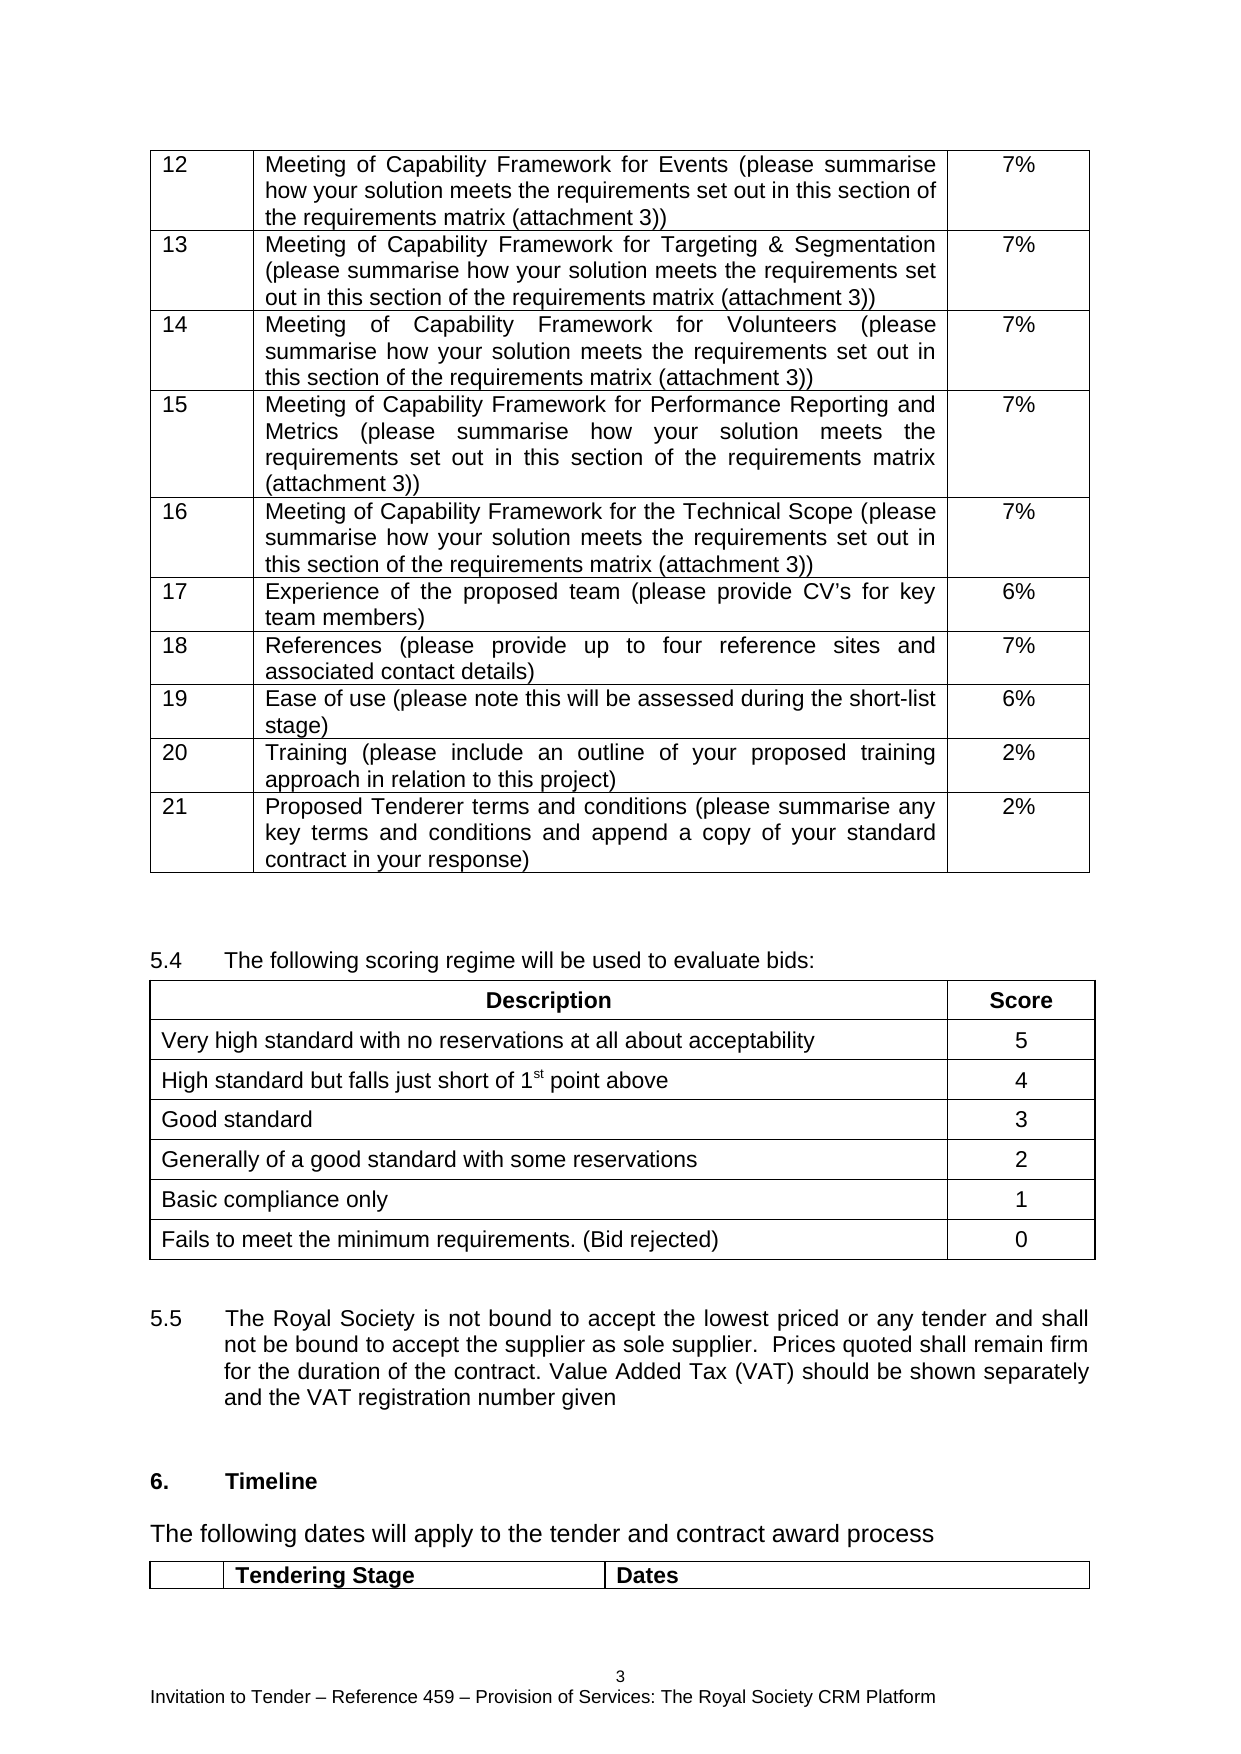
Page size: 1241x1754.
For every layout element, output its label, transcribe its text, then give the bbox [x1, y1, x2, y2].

table_cell Good standard [151, 1100, 947, 1139]
table_cell 7% [948, 498, 1089, 577]
text The following dates will apply to the tender and contract award process [150, 1519, 1090, 1548]
table_cell 7% [948, 151, 1089, 230]
table_cell Experience of the proposed team (please provide CV’s for key team members) [254, 578, 947, 631]
table_cell 6% [948, 685, 1089, 738]
table_cell High standard but falls just short of 1st point above [151, 1060, 947, 1099]
table_cell 21 [151, 793, 253, 872]
table_cell References (please provide up to four reference sites and associated contact details) [254, 632, 947, 684]
table_cell Generally of a good standard with some reservations [151, 1140, 947, 1179]
table_cell 13 [151, 231, 253, 310]
table_cell 3 [948, 1100, 1094, 1139]
subtitle 6. Timeline [150, 1468, 1090, 1494]
table_cell Training (please include an outline of your proposed training approach in relation to this project) [254, 739, 947, 792]
table_cell 16 [151, 498, 253, 577]
table_header Tendering Stage [224, 1562, 604, 1588]
table_cell 12 [151, 151, 253, 230]
table_cell 1 [948, 1180, 1094, 1219]
table_header [151, 1562, 223, 1588]
table_cell 7% [948, 632, 1089, 684]
table_header Description [151, 981, 947, 1019]
table_cell 19 [151, 685, 253, 738]
text 5.4 The following scoring regime will be used to evaluate bids: [150, 947, 1090, 973]
table_cell Meeting of Capability Framework for Volunteers (please summarise how your solution meets the requirements set out in this section of the requirements matrix (attachment 3)) [254, 311, 947, 390]
table_cell Ease of use (please note this will be assessed during the short-list stage) [254, 685, 947, 738]
table_cell 18 [151, 632, 253, 684]
table_cell Meeting of Capability Framework for the Technical Scope (please summarise how your solution meets the requirements set out in this section of the requirements matrix (attachment 3)) [254, 498, 947, 577]
text 5.5 The Royal Society is not bound to accept the lowest priced or any tender and shall not be bound to accept the supplier as sole supplier. Prices quoted shall remain firm for the duration of the contract. Value Added Tax (VAT) should be shown separately and the VAT registration number given [150, 1305, 1090, 1410]
table_cell Meeting of Capability Framework for Targeting & Segmentation (please summarise how your solution meets the requirements set out in this section of the requirements matrix (attachment 3)) [254, 231, 947, 310]
table_cell Meeting of Capability Framework for Performance Reporting and Metrics (please summarise how your solution meets the requirements set out in this section of the requirements matrix (attachment 3)) [254, 391, 947, 497]
table_cell Basic compliance only [151, 1180, 947, 1219]
table_cell 6% [948, 578, 1089, 631]
table_header Dates [606, 1562, 1089, 1588]
table_cell Fails to meet the minimum requirements. (Bid rejected) [151, 1220, 947, 1259]
table_cell 7% [948, 231, 1089, 310]
table_cell 20 [151, 739, 253, 792]
table_cell 17 [151, 578, 253, 631]
table_cell 2 [948, 1140, 1094, 1179]
table_cell Proposed Tenderer terms and conditions (please summarise any key terms and conditions and append a copy of your standard contract in your response) [254, 793, 947, 872]
table_cell 7% [948, 391, 1089, 497]
table_cell Meeting of Capability Framework for Events (please summarise how your solution meets the requirements set out in this section of the requirements matrix (attachment 3)) [254, 151, 947, 230]
table_header Score [948, 981, 1094, 1019]
table_cell 15 [151, 391, 253, 497]
table_cell 14 [151, 311, 253, 390]
table_cell 5 [948, 1020, 1094, 1059]
table_cell 2% [948, 739, 1089, 792]
table_cell 2% [948, 793, 1089, 872]
table_cell Very high standard with no reservations at all about acceptability [151, 1020, 947, 1059]
table_cell 7% [948, 311, 1089, 390]
table_cell 0 [948, 1220, 1094, 1259]
table_cell 4 [948, 1060, 1094, 1099]
